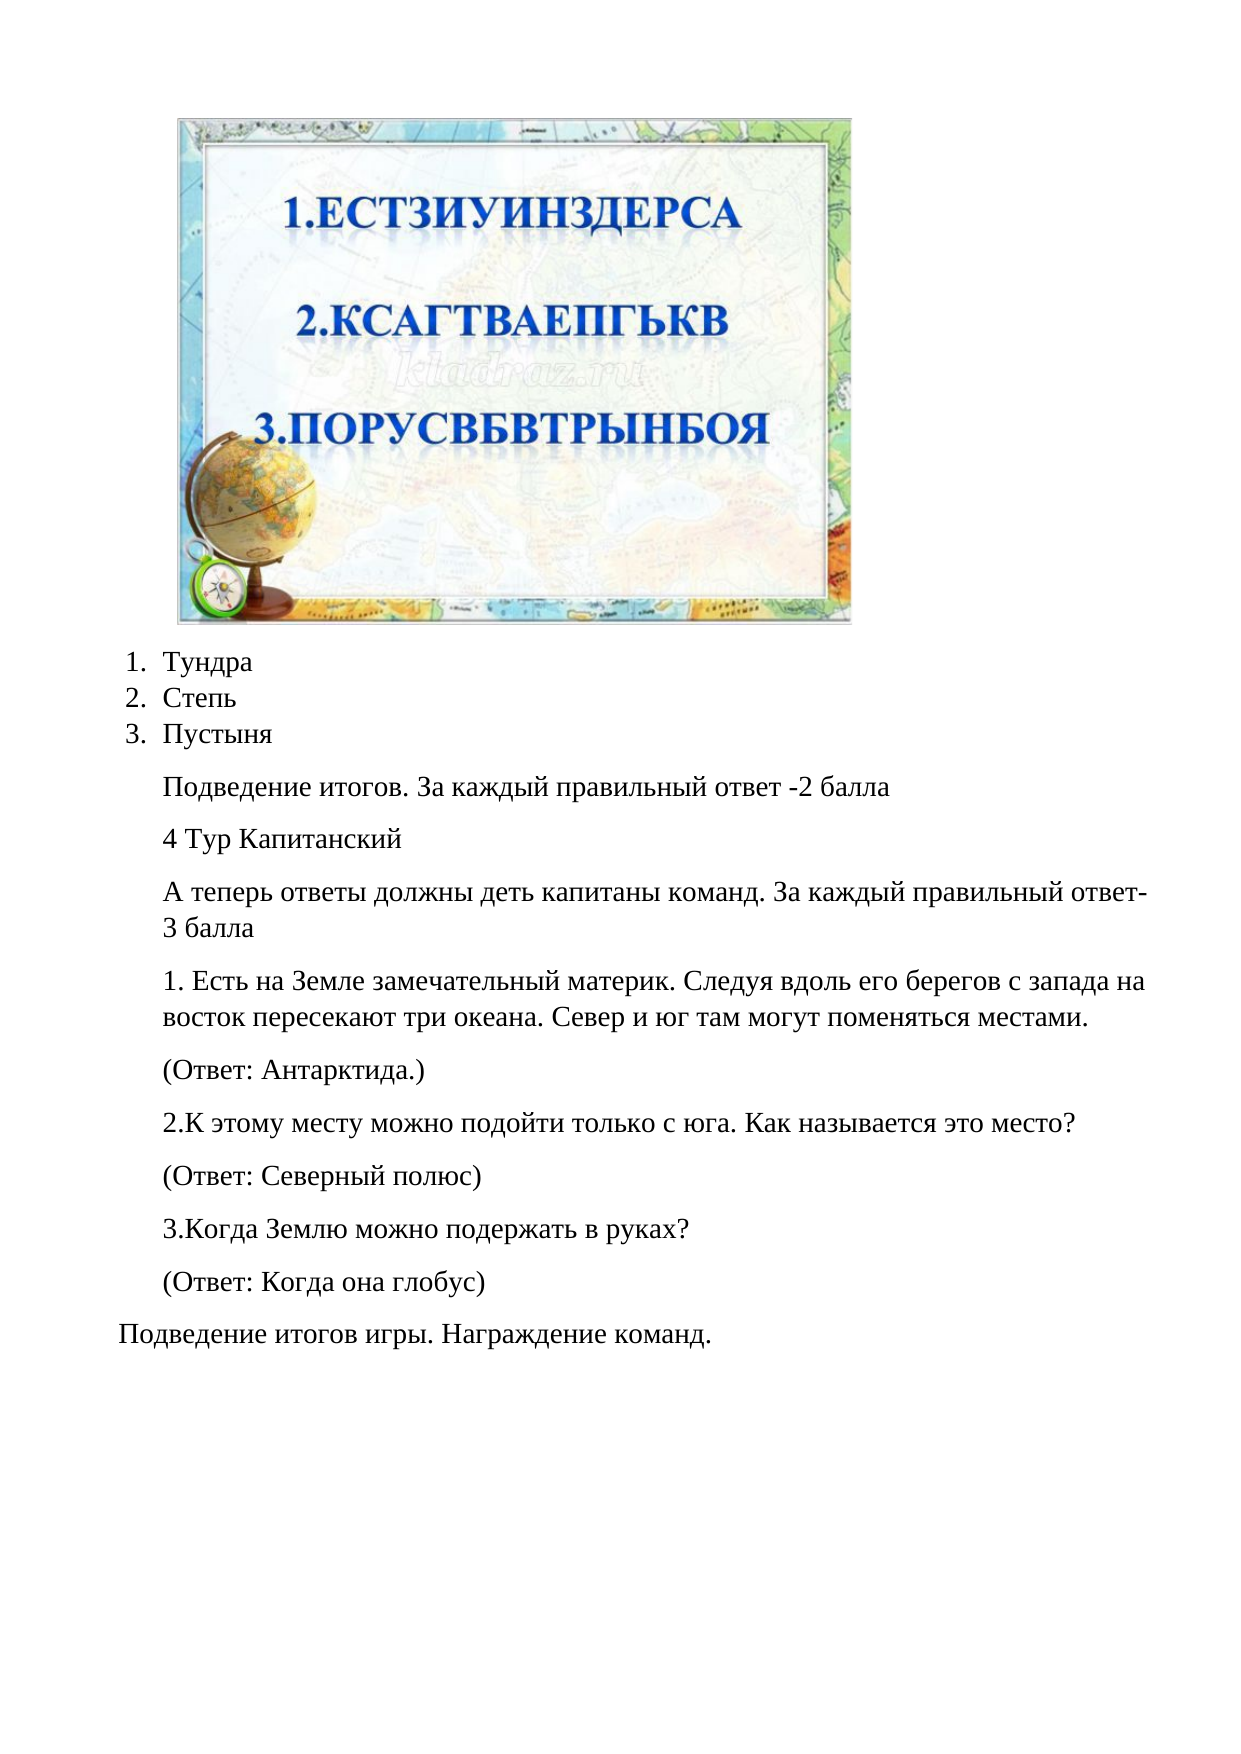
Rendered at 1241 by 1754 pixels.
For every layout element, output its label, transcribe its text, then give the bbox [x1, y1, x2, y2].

text 2.К этому месту можно подойти только с юга. Как называется это место? [162, 1105, 1152, 1139]
text 4 Тур Капитанский [162, 822, 1152, 855]
text Подведение итогов. За каждый правильный ответ -2 балла [162, 769, 1152, 802]
list Пустыня [125, 716, 1152, 749]
text 3.Когда Землю можно подержать в руках? [162, 1211, 1152, 1244]
picture [177, 118, 853, 625]
list Тундра [125, 644, 1152, 677]
text А теперь ответы должны деть капитаны команд. За каждый правильный ответ- 3 балла [162, 874, 1152, 944]
list Степь [125, 680, 1152, 713]
text Подведение итогов игры. Награждение команд. [118, 1316, 1152, 1350]
text (Ответ: Антарктида.) [162, 1052, 1152, 1086]
text (Ответ: Северный полюс) [162, 1158, 1152, 1192]
text 1. Есть на Земле замечательный материк. Следуя вдоль его берегов с запада на восток пересекают три океана. Север и юг там могут поменяться местами. [162, 963, 1152, 1033]
text (Ответ: Когда она глобус) [162, 1264, 1152, 1297]
